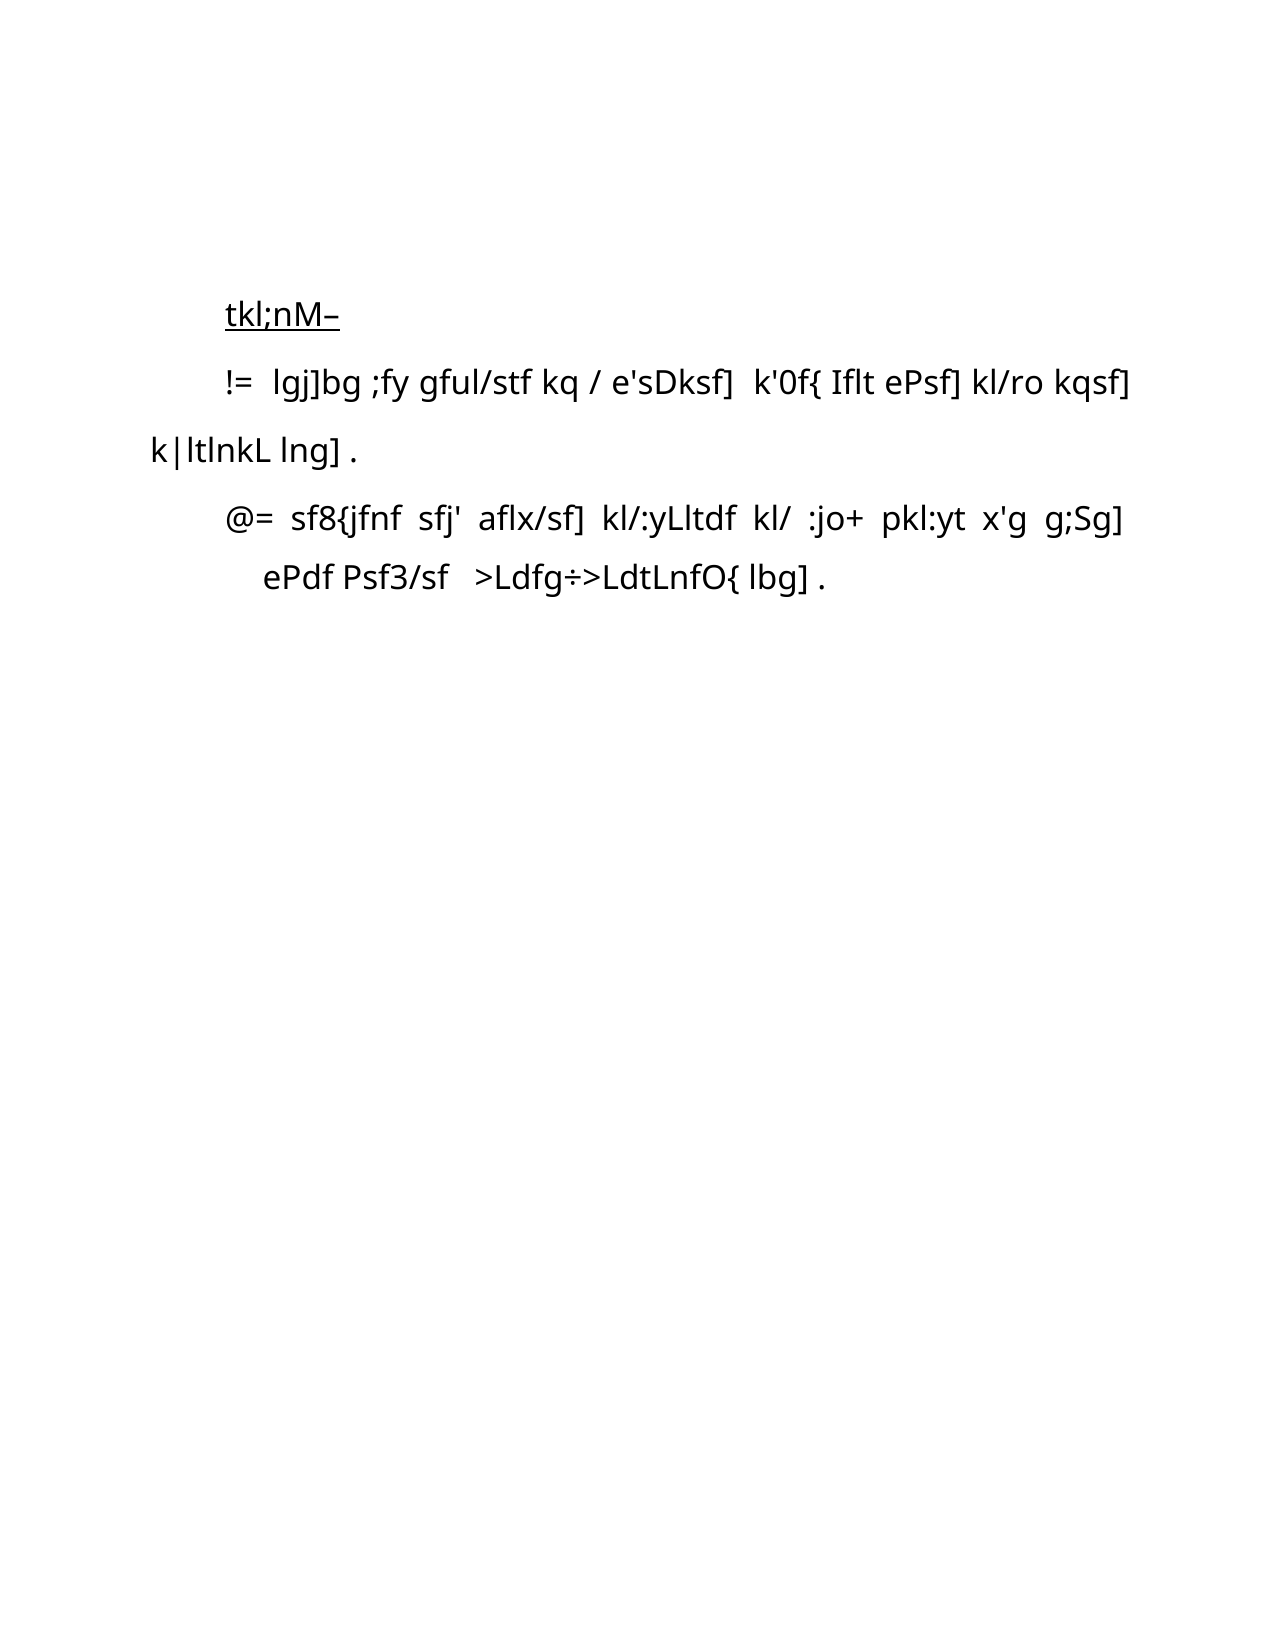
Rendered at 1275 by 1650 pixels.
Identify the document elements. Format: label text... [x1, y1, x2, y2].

text != lgj]bg ;fy gful/stf kq / e'sDksf] k'0f{ Iflt ePsf] kl/ro kqsf] k|ltlnkL lng] . [150, 359, 1132, 472]
text tkl;nM– [150, 291, 1132, 336]
text @= sf8{jfnf sfj' aflx/sf] kl/:yLltdf kl/ :jo+ pkl:yt x'g g;Sg] ePdf Psf3/sf >Ldfg÷>LdtLnfO{ lbg] . [225, 495, 1125, 599]
